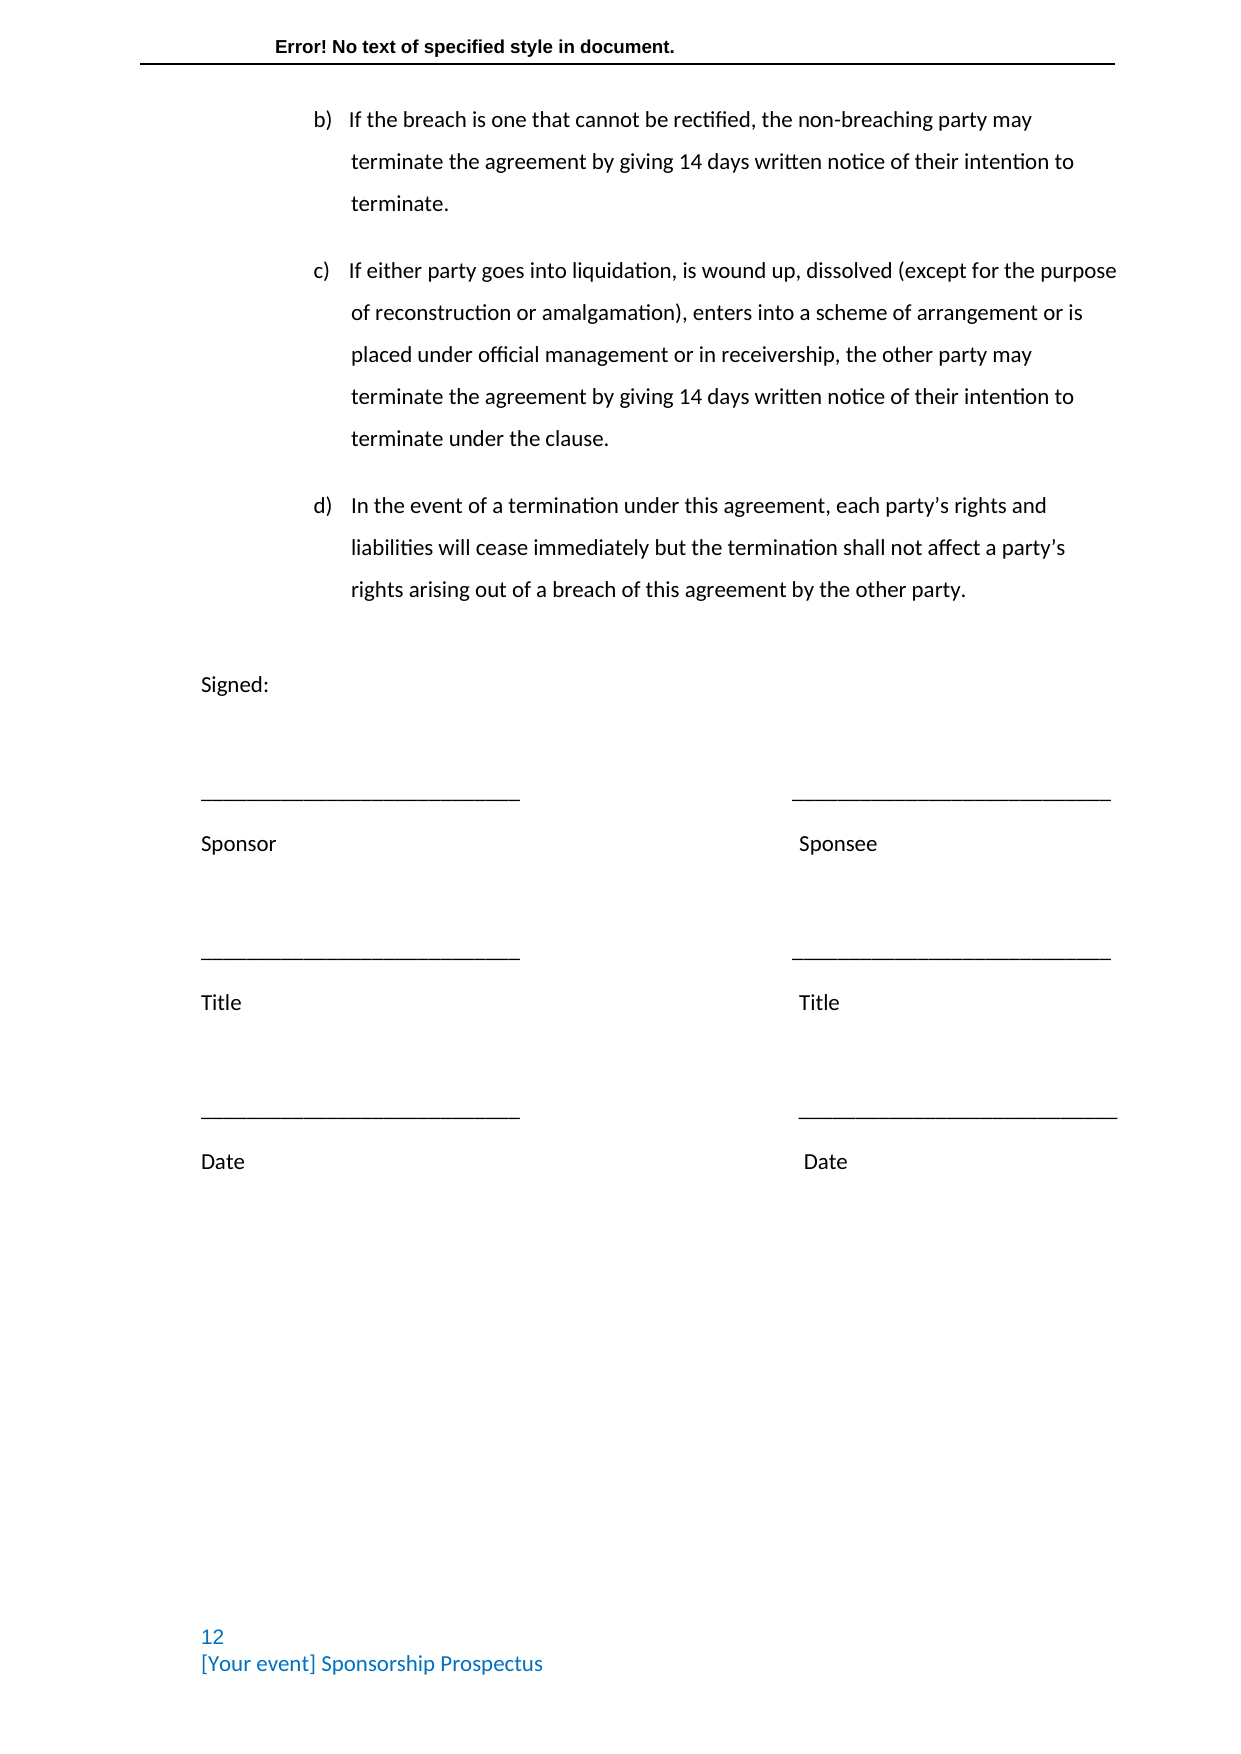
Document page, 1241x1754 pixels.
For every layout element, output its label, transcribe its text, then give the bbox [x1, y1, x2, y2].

text Title Title [201, 988, 1122, 1016]
list If either party goes into liquidation, is wound up, dissolved (except for the purpose of reconstruction or amalgamation), enters into a scheme of arrangement or is placed under official management or in receivership, the other party may terminate the agreement by giving 14 days written notice of their intention to terminate under the clause. [313, 256, 1122, 452]
text ____________________________ ____________________________ [201, 1094, 1122, 1122]
list In the event of a termination under this agreement, each party’s rights and liabilities will cease immediately but the termination shall not affect a party’s rights arising out of a breach of this agreement by the other party. [313, 491, 1122, 603]
text Date Date [201, 1147, 1122, 1175]
text Signed: [201, 642, 1122, 698]
list If the breach is one that cannot be rectified, the non-breaching party may terminate the agreement by giving 14 days written notice of their intention to terminate. [313, 105, 1122, 217]
text Sponsor Sponsee [201, 829, 1122, 857]
text ____________________________ ____________________________ [201, 776, 1122, 804]
text ____________________________ ____________________________ [201, 935, 1122, 963]
